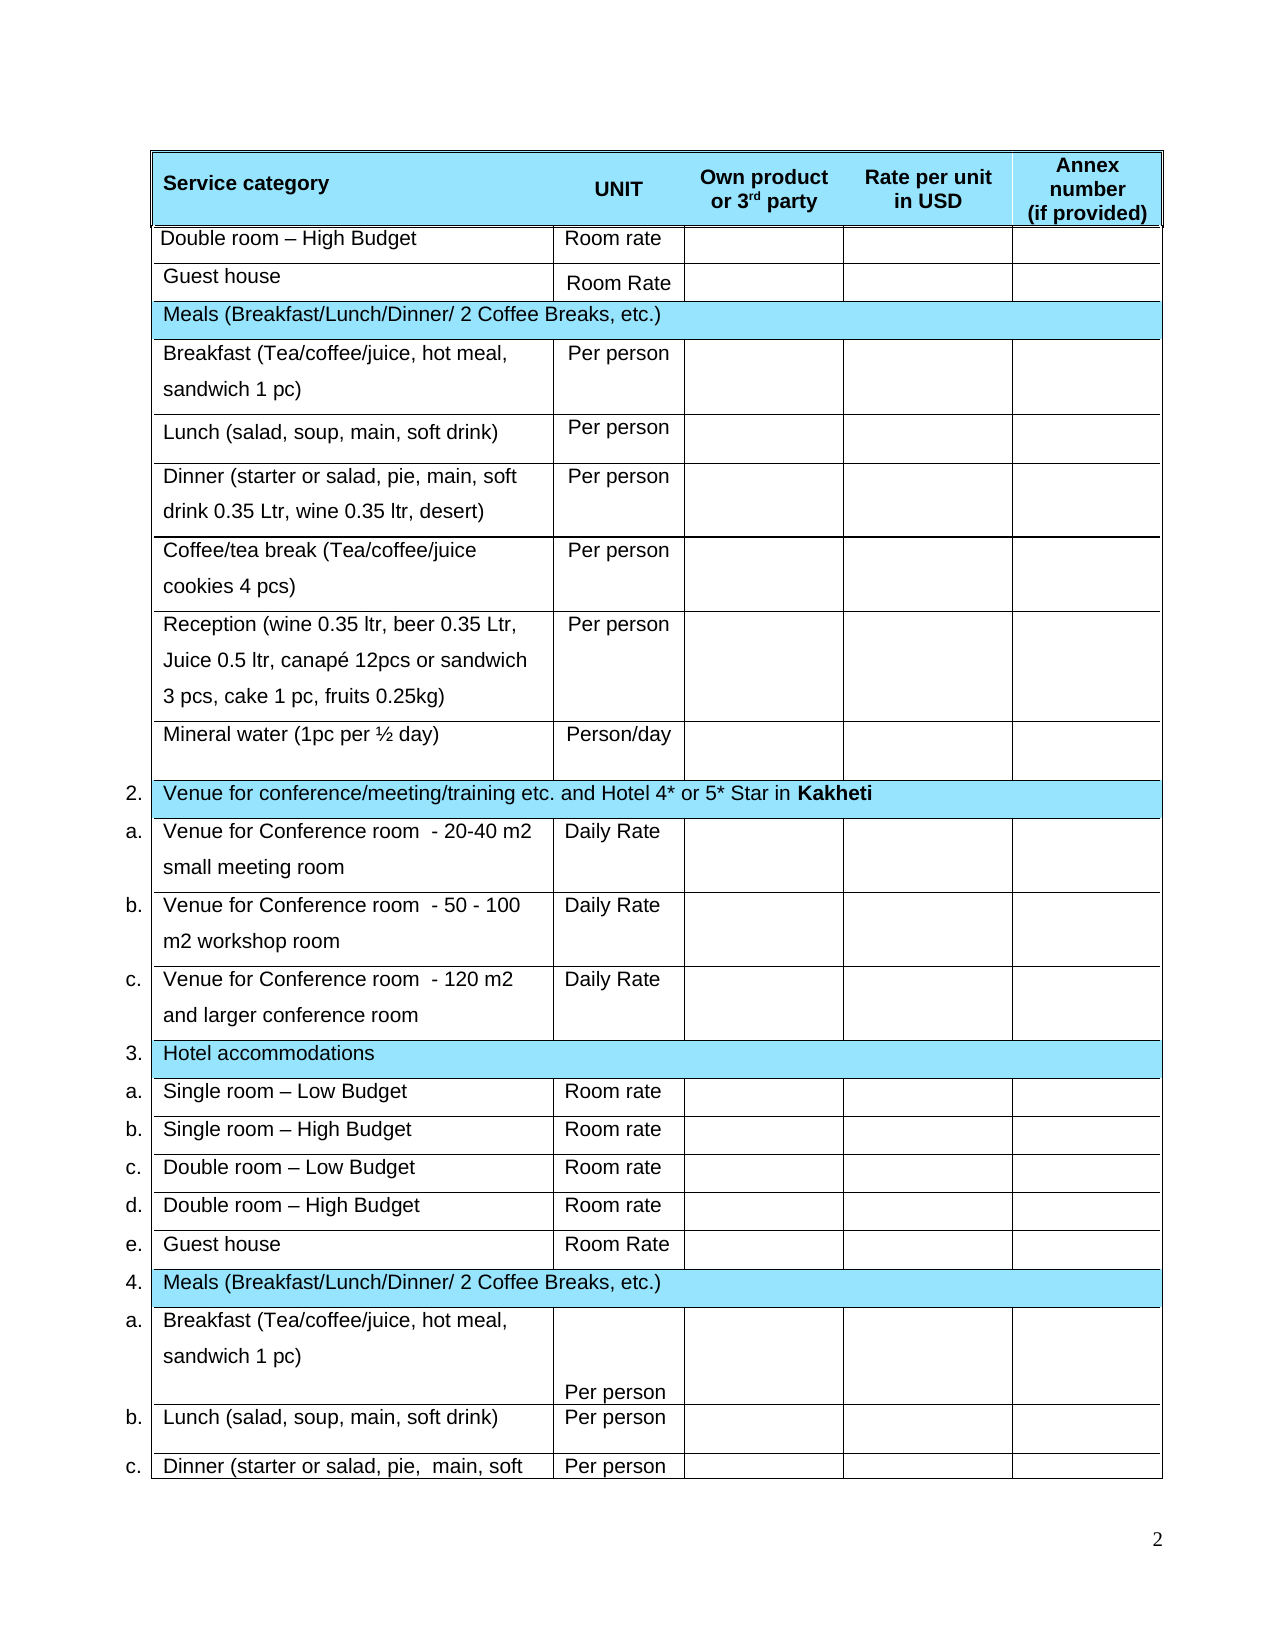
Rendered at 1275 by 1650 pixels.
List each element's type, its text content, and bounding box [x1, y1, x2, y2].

table_cell [1013, 225, 1162, 263]
table_cell [844, 1117, 1012, 1154]
table_cell [685, 1193, 843, 1230]
table_cell Room rate [554, 1155, 684, 1192]
table_cell Coffee/tea break (Tea/coffee/juice cookies 4 pcs) [152, 536, 553, 611]
table_cell [1013, 463, 1162, 536]
table_header Rate per unit in USD [844, 153, 1012, 225]
table_cell Meals (Breakfast/Lunch/Dinner/ 2 Coffee Breaks, etc.) [152, 1269, 1162, 1307]
table_cell Single room – Low Budget [152, 1078, 553, 1116]
table_cell [1013, 611, 1162, 721]
table_cell [685, 228, 843, 263]
table_cell [844, 538, 1012, 611]
table_cell [844, 1193, 1012, 1230]
table_cell Daily Rate [554, 893, 684, 966]
table_cell [1013, 1453, 1162, 1477]
table_cell Person/day [554, 722, 684, 779]
table_cell Lunch (salad, soup, main, soft drink) [152, 1404, 553, 1452]
table_header Own product or 3rd party [684, 153, 844, 225]
table_cell [1013, 536, 1162, 611]
table_cell [685, 893, 843, 966]
table_cell Per person [554, 1405, 684, 1452]
table_cell [685, 1454, 843, 1477]
table_cell Daily Rate [554, 967, 684, 1040]
table_cell [1013, 1307, 1162, 1403]
table_cell Mineral water (1pc per ½ day) [152, 721, 553, 779]
table_cell Guest house [152, 263, 553, 301]
table_cell Per person [554, 340, 684, 413]
table_cell Breakfast (Tea/coffee/juice, hot meal, sandwich 1 pc) [152, 1307, 553, 1403]
table_cell [1013, 1078, 1162, 1116]
table_cell [844, 1079, 1012, 1116]
table_cell [685, 538, 843, 611]
table_cell [844, 1308, 1012, 1403]
table_cell [844, 1454, 1012, 1477]
table_cell Reception (wine 0.35 ltr, beer 0.35 Ltr, Juice 0.5 ltr, canapé 12pcs or sandwich 3 pcs, cake 1 pc, fruits 0.25kg) [152, 611, 553, 721]
table_cell [1013, 892, 1162, 966]
table_cell [685, 340, 843, 413]
table_cell [844, 893, 1012, 966]
table_cell [1013, 263, 1162, 301]
table_cell Room Rate [554, 264, 684, 301]
table_cell [1013, 721, 1162, 779]
table_cell [844, 1155, 1012, 1192]
table_cell [844, 340, 1012, 413]
table_cell Room Rate [554, 1231, 684, 1268]
table_cell [844, 612, 1012, 721]
table_cell [685, 1079, 843, 1116]
table_cell [685, 464, 843, 536]
table_cell Daily Rate [554, 819, 684, 892]
table_cell Venue for Conference room - 120 m2 and larger conference room [152, 966, 553, 1040]
table_cell [844, 1231, 1012, 1268]
table_cell [1013, 818, 1162, 892]
table_cell Dinner (starter or salad, pie, main, soft drink 0.35 Ltr, wine 0.35 ltr, desert) [152, 463, 553, 536]
table_cell Per person [554, 464, 684, 536]
table_cell [1013, 966, 1162, 1040]
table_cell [152, 1453, 553, 1477]
table_cell [844, 1405, 1012, 1452]
table_cell Room rate [554, 228, 684, 263]
table_cell Double room – Low Budget [152, 1154, 553, 1192]
table_cell [844, 415, 1012, 462]
table_cell [685, 1405, 843, 1452]
table_cell Room rate [554, 1193, 684, 1230]
table_cell Hotel accommodations [152, 1040, 1162, 1078]
table_cell Venue for Conference room - 50 - 100 m2 workshop room [152, 892, 553, 966]
table_cell [685, 264, 843, 301]
table_cell [1013, 339, 1162, 413]
table_cell Per person [554, 1308, 684, 1403]
table_cell [685, 819, 843, 892]
table_cell [1013, 1230, 1162, 1268]
table_cell [1013, 1404, 1162, 1452]
table_cell [685, 1308, 843, 1403]
table_cell Double room – High Budget [152, 1192, 553, 1230]
table_cell Venue for Conference room - 20-40 m2 small meeting room [152, 818, 553, 892]
table_cell [685, 1231, 843, 1268]
table_cell [685, 1117, 843, 1154]
table_header Annex number (if provided) [1013, 153, 1161, 225]
table_cell [1013, 1154, 1162, 1192]
table_cell [844, 967, 1012, 1040]
table_cell [685, 1155, 843, 1192]
table_cell [685, 415, 843, 462]
table_cell Double room – High Budget [152, 225, 553, 263]
table_cell [1013, 414, 1162, 462]
table_cell [844, 819, 1012, 892]
table_cell Per person [554, 612, 684, 721]
table_cell [844, 722, 1012, 779]
table_cell [1013, 1116, 1162, 1154]
table_cell Per person [554, 538, 684, 611]
table_cell [685, 967, 843, 1040]
table_cell [685, 722, 843, 779]
table_cell [844, 264, 1012, 301]
table_cell [685, 612, 843, 721]
table_cell Room rate [554, 1117, 684, 1154]
table_cell Venue for conference/meeting/training etc. and Hotel 4* or 5* Star in Kakheti [152, 780, 1162, 818]
table_cell [1013, 1192, 1162, 1230]
table_header Service category [153, 153, 553, 225]
table_header UNIT [553, 153, 684, 225]
table_cell Per person [554, 1454, 684, 1477]
table_cell Room rate [554, 1079, 684, 1116]
table_cell Per person [554, 415, 684, 462]
table_cell Lunch (salad, soup, main, soft drink) [152, 414, 553, 462]
table_cell [844, 228, 1012, 263]
table_cell Single room – High Budget [152, 1116, 553, 1154]
table_cell Breakfast (Tea/coffee/juice, hot meal, sandwich 1 pc) [152, 339, 553, 413]
table_cell Guest house [152, 1230, 553, 1268]
table_cell Meals (Breakfast/Lunch/Dinner/ 2 Coffee Breaks, etc.) [152, 301, 1162, 339]
table_cell [844, 464, 1012, 536]
